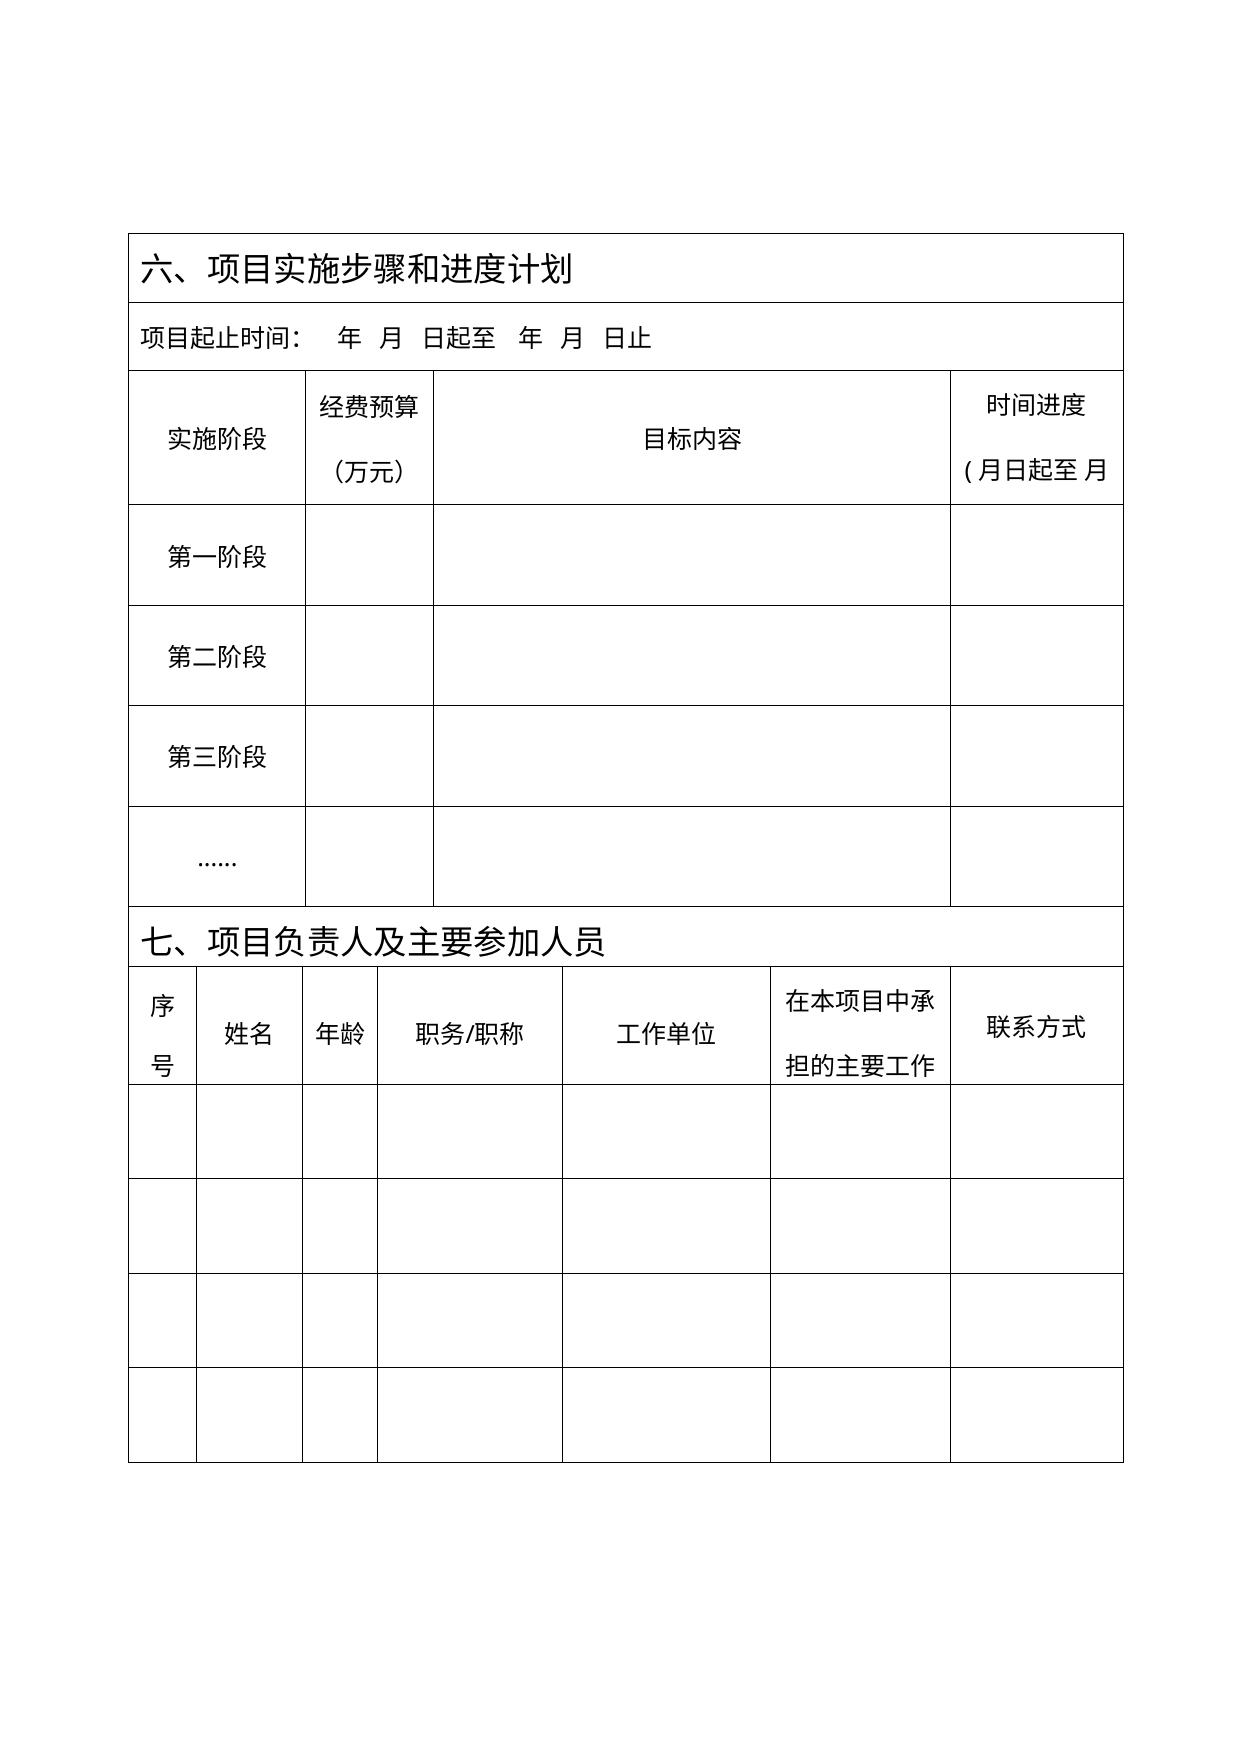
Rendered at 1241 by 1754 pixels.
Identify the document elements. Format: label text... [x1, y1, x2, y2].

table_cell 经费预算 （万元） [306, 371, 433, 504]
table_cell 职务/职称 [378, 967, 562, 1084]
table_cell [306, 505, 433, 605]
table_cell [434, 606, 950, 705]
table_cell [951, 706, 1123, 806]
table_cell 项目起止时间： 年 月 日起至 年 月 日止 [129, 303, 1123, 370]
table_cell [771, 1179, 950, 1273]
table_cell 序号 [129, 967, 196, 1084]
table_cell [951, 606, 1123, 705]
table_cell [951, 1085, 1123, 1178]
table_cell [563, 1368, 770, 1462]
table_cell [378, 1179, 562, 1273]
table_cell [563, 1085, 770, 1178]
table_cell [434, 505, 950, 605]
table_cell [197, 1085, 302, 1178]
table_cell [951, 1274, 1123, 1367]
table_cell [129, 1368, 196, 1462]
table_cell 年龄 [303, 967, 377, 1084]
table_cell [951, 505, 1123, 605]
table_cell [378, 1368, 562, 1462]
table_cell 第一阶段 [129, 505, 305, 605]
table_cell [378, 1085, 562, 1178]
table_cell [197, 1274, 302, 1367]
table_cell 联系方式 [951, 967, 1123, 1084]
table_cell 在本项目中承担的主要工作 [771, 967, 950, 1084]
table_cell [378, 1274, 562, 1367]
table_cell [951, 807, 1123, 906]
table_cell [563, 1274, 770, 1367]
table_cell [434, 807, 950, 906]
table_cell [303, 1179, 377, 1273]
table_cell [951, 1179, 1123, 1273]
table_cell ...... [129, 807, 305, 906]
table_cell 时间进度 ( 月日起至 月日止) [951, 371, 1123, 504]
table_cell [303, 1274, 377, 1367]
table_cell 第三阶段 [129, 706, 305, 806]
table_cell [197, 1179, 302, 1273]
table_cell 七、项目负责人及主要参加人员 [129, 907, 1123, 966]
table_cell [306, 606, 433, 705]
table_cell [129, 1085, 196, 1178]
table_cell 工作单位 [563, 967, 770, 1084]
table_cell [951, 1368, 1123, 1462]
table_cell 姓名 [197, 967, 302, 1084]
table_cell [303, 1085, 377, 1178]
table_cell [306, 706, 433, 806]
table_cell [129, 1274, 196, 1367]
table_cell 六、项目实施步骤和进度计划 [129, 234, 1123, 302]
table_cell [771, 1368, 950, 1462]
table_cell [434, 706, 950, 806]
table_cell [197, 1368, 302, 1462]
table_cell [771, 1085, 950, 1178]
table_cell [303, 1368, 377, 1462]
table_cell [306, 807, 433, 906]
table_cell [771, 1274, 950, 1367]
table_cell [129, 1179, 196, 1273]
table_cell 实施阶段 [129, 371, 305, 504]
table_cell 目标内容 [434, 371, 950, 504]
table_cell [563, 1179, 770, 1273]
table_cell 第二阶段 [129, 606, 305, 705]
